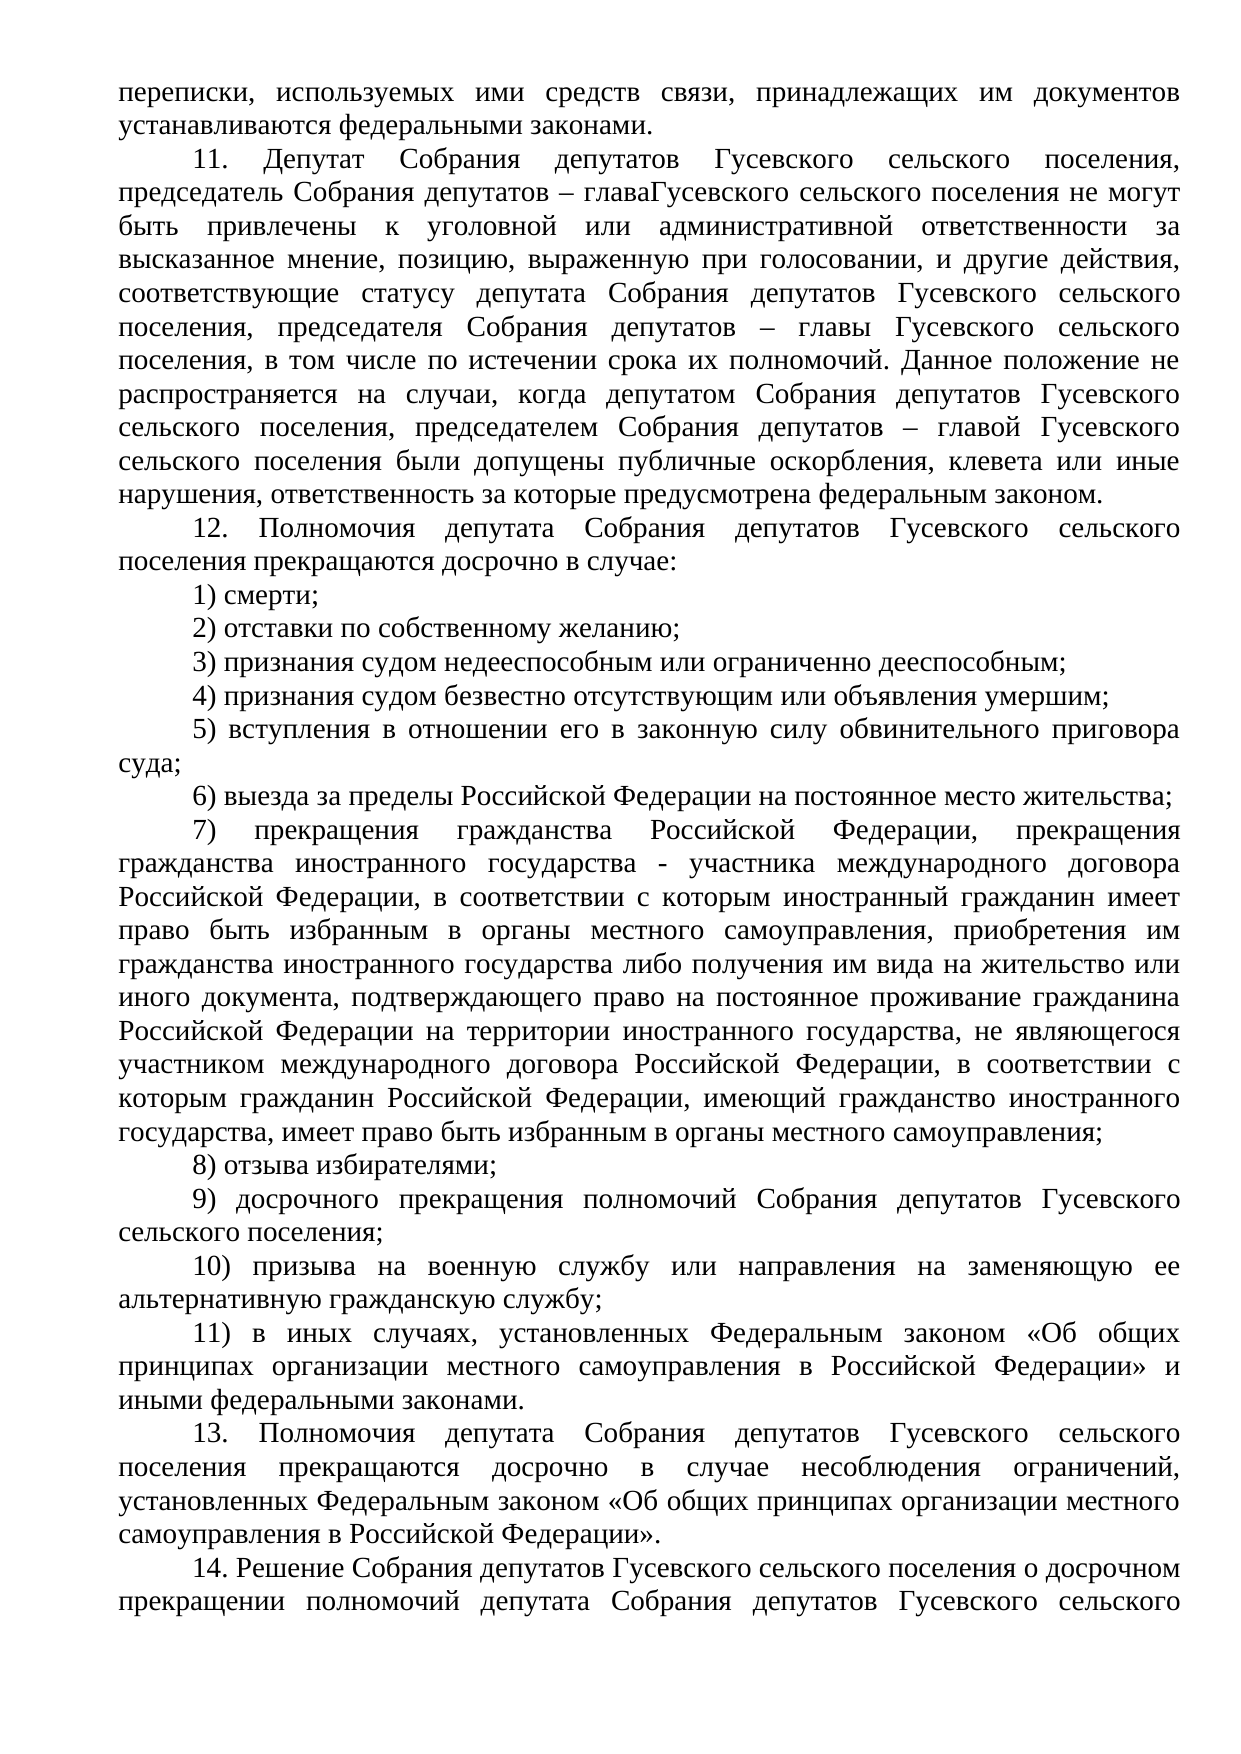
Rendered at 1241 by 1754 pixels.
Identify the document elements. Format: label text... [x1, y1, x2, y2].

text 13. Полномочия депутата Собрания депутатов Гусевского сельского поселения прекращаются досрочно в случае несоблюдения ограничений, установленных Федеральным законом «Об общих принципах организации местного самоуправления в Российской Федерации». [118, 1416, 1181, 1550]
text 11) в иных случаях, установленных Федеральным законом «Об общих принципах организации местного самоуправления в Российской Федерации» и иными федеральными законами. [118, 1315, 1181, 1416]
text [118, 74, 1181, 141]
text 3) признания судом недееспособным или ограниченно дееспособным; [118, 644, 1181, 678]
text 1) смерти; [118, 577, 1181, 611]
text 5) вступления в отношении его в законную силу обвинительного приговора суда; [118, 711, 1181, 778]
text 11. Депутат Собрания депутатов Гусевского сельского поселения, председатель Собрания депутатов – главаГусевского сельского поселения не могут быть привлечены к уголовной или административной ответственности за высказанное мнение, позицию, выраженную при голосовании, и другие действия, соответствующие статусу депутата Собрания депутатов Гусевского сельского поселения, председателя Собрания депутатов – главы Гусевского сельского поселения, в том числе по истечении срока их полномочий. Данное положение не распространяется на случаи, когда депутатом Собрания депутатов Гусевского сельского поселения, председателем Собрания депутатов – главой Гусевского сельского поселения были допущены публичные оскорбления, клевета или иные нарушения, ответственность за которые предусмотрена федеральным законом. [118, 141, 1181, 510]
text 7) прекращения гражданства Российской Федерации, прекращения гражданства иностранного государства - участника международного договора Российской Федерации, в соответствии с которым иностранный гражданин имеет право быть избранным в органы местного самоуправления, приобретения им гражданства иностранного государства либо получения им вида на жительство или иного документа, подтверждающего право на постоянное проживание гражданина Российской Федерации на территории иностранного государства, не являющегося участником международного договора Российской Федерации, в соответствии с которым гражданин Российской Федерации, имеющий гражданство иностранного государства, имеет право быть избранным в органы местного самоуправления; [118, 812, 1181, 1147]
text 6) выезда за пределы Российской Федерации на постоянное место жительства; [118, 778, 1181, 812]
text 8) отзыва избирателями; [118, 1147, 1181, 1181]
text 12. Полномочия депутата Собрания депутатов Гусевского сельского поселения прекращаются досрочно в случае: [118, 510, 1181, 577]
text 10) призыва на военную службу или направления на заменяющую ее альтернативную гражданскую службу; [118, 1248, 1181, 1315]
text 4) признания судом безвестно отсутствующим или объявления умершим; [118, 678, 1181, 711]
text 2) отставки по собственному желанию; [118, 611, 1181, 644]
text 9) досрочного прекращения полномочий Собрания депутатов Гусевского сельского поселения; [118, 1181, 1181, 1248]
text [118, 1550, 1181, 1617]
